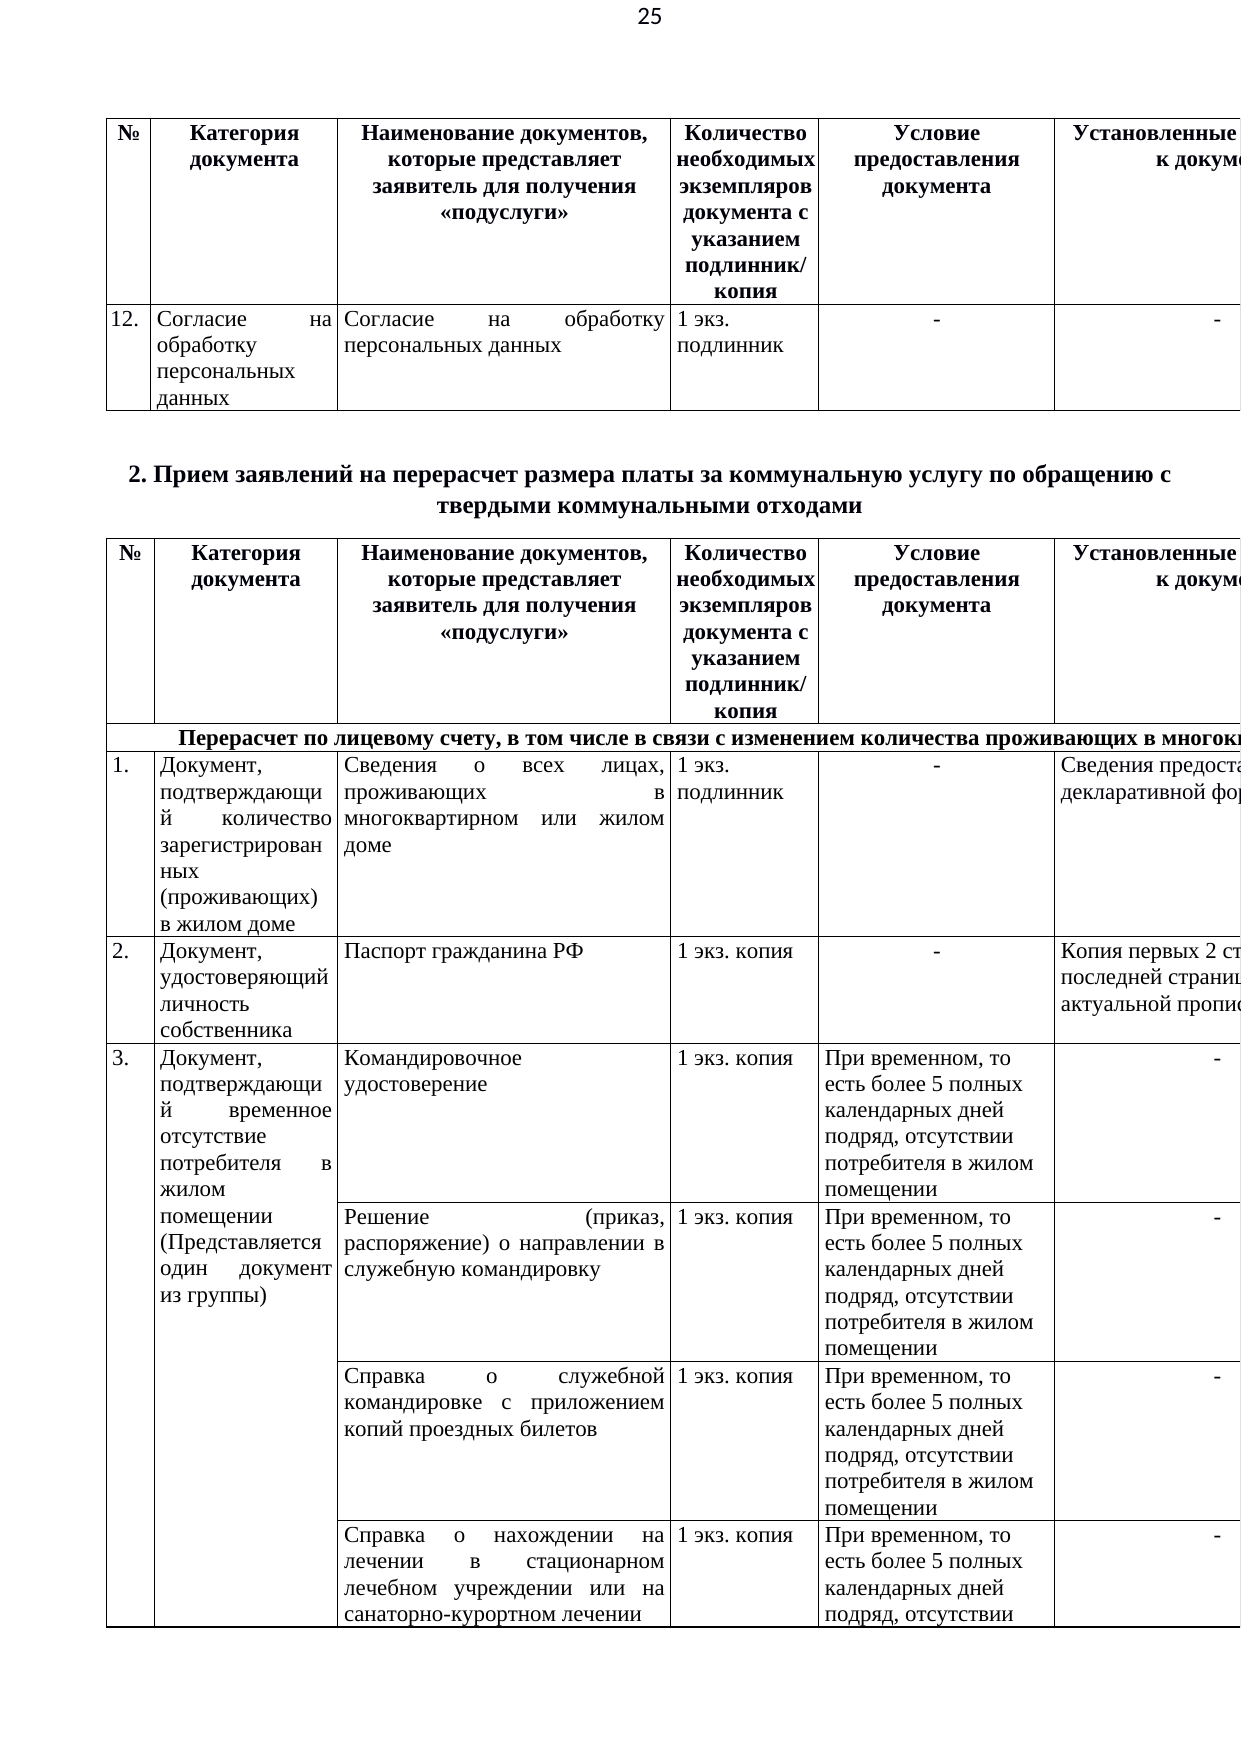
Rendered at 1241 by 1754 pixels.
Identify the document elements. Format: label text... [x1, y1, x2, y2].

table_header Наименование документов, которые представляет заявитель для получения «подуслуги» [338, 119, 670, 304]
table_cell [107, 305, 150, 410]
table_cell - [1055, 1362, 1240, 1520]
table_header Количество необходимых экземпляров документа с указанием подлинник/ копия [671, 539, 818, 723]
table_cell Согласие на обработку персональных данных [151, 305, 337, 410]
table_header № [107, 119, 150, 304]
table_cell - [819, 305, 1054, 410]
table_header Количество необходимых экземпляров документа с указанием подлинник/ копия [671, 119, 818, 304]
table_cell При временном, то есть более 5 полных календарных дней подряд, отсутствии потребителя в жилом помещении [819, 1521, 1054, 1626]
table_cell Командировочное удостоверение [338, 1044, 670, 1202]
table_header Категория документа [155, 539, 337, 723]
table_cell - [819, 752, 1054, 936]
table_cell Справка о нахождении на лечении в стационарном лечебном учреждении или на санаторно-курортном лечении [338, 1521, 670, 1626]
table_cell При временном, то есть более 5 полных календарных дней подряд, отсутствии потребителя в жилом помещении [819, 1203, 1054, 1361]
table_cell Справка о служебной командировке с приложением копий проездных билетов [338, 1362, 670, 1520]
table_header Категория документа [151, 119, 337, 304]
table_header Установленные требования к документу [1055, 119, 1240, 304]
table_cell [107, 752, 154, 936]
table_cell Перерасчет по лицевому счету, в том числе в связи с изменением количества проживающих в многоквартирных домах и жилых домах [107, 724, 1240, 751]
table_cell 1 экз. копия [671, 937, 818, 1042]
table_header № [107, 539, 154, 723]
table_cell Копия первых 2 страниц и последней страницы с актуальной пропиской [1055, 937, 1240, 1042]
table_cell 1 экз. копия [671, 1044, 818, 1202]
table_header Наименование документов, которые представляет заявитель для получения «подуслуги» [338, 539, 670, 723]
table_cell - [1055, 305, 1240, 410]
table_cell 1 экз. копия [671, 1203, 818, 1361]
table_cell Документ, подтверждающий количество зарегистрированных (проживающих) в жилом доме [155, 752, 337, 936]
table_cell Согласие на обработку персональных данных [338, 305, 670, 410]
table_cell Сведения о всех лицах, проживающих в многоквартирном или жилом доме [338, 752, 670, 936]
table_cell 1 экз. копия [671, 1362, 818, 1520]
table_cell Решение (приказ, распоряжение) о направлении в служебную командировку [338, 1203, 670, 1361]
table_cell - [1055, 1521, 1240, 1626]
table_cell Документ, подтверждающий временное отсутствие потребителя в жилом помещении (Представляется один документ из группы) [155, 1044, 337, 1626]
table_cell [107, 1044, 154, 1626]
table_cell Документ, удостоверяющий личность собственника [155, 937, 337, 1042]
table_cell Паспорт гражданина РФ [338, 937, 670, 1042]
table_cell - [819, 937, 1054, 1042]
table_cell - [1055, 1203, 1240, 1361]
table_cell При временном, то есть более 5 полных календарных дней подряд, отсутствии потребителя в жилом помещении [819, 1362, 1054, 1520]
table_cell Сведения предоставляются в декларативной форме [1055, 752, 1240, 936]
table_header Установленные требования к документу [1055, 539, 1240, 723]
table_cell При временном, то есть более 5 полных календарных дней подряд, отсутствии потребителя в жилом помещении [819, 1044, 1054, 1202]
table_cell 1 экз. копия [671, 1521, 818, 1626]
table_cell - [1055, 1044, 1240, 1202]
table_header Условие предоставления документа [819, 539, 1054, 723]
table_cell [107, 937, 154, 1042]
table_cell 1 экз. подлинник [671, 305, 818, 410]
table_cell 1 экз. подлинник [671, 752, 818, 936]
text 2. Прием заявлений на перерасчет размера платы за коммунальную услугу по обращению с твердыми коммунальными отходами [118, 459, 1181, 519]
table_header Условие предоставления документа [819, 119, 1054, 304]
